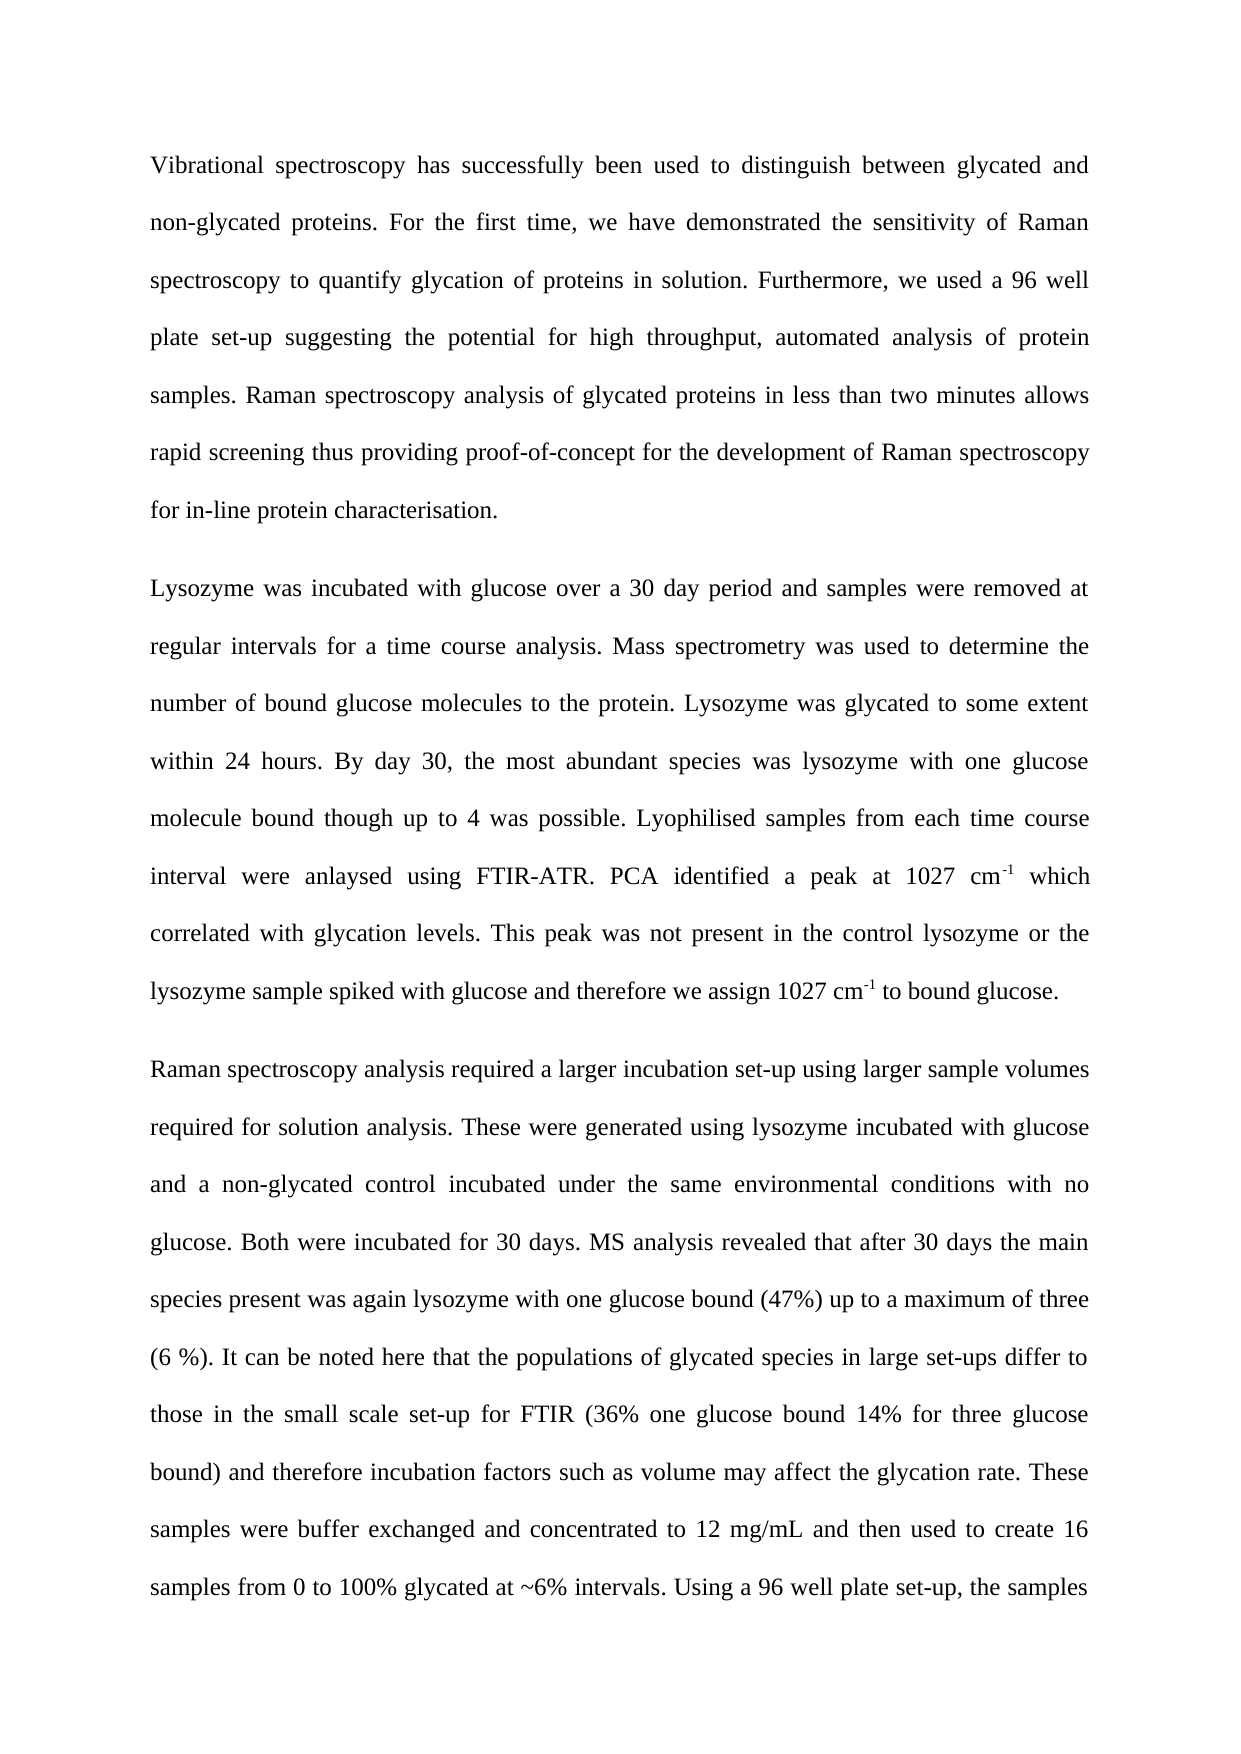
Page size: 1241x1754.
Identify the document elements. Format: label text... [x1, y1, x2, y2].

text Vibrational spectroscopy has successfully been used to distinguish between glycated and non-glycated proteins. For the first time, we have demonstrated the sensitivity of Raman spectroscopy to quantify glycation of proteins in solution. Furthermore, we used a 96 well plate set-up suggesting the potential for high throughput, automated analysis of protein samples. Raman spectroscopy analysis of glycated proteins in less than two minutes allows rapid screening thus providing proof-of-concept for the development of Raman spectroscopy for in-line protein characterisation. [150, 150, 1090, 524]
text Lysozyme was incubated with glucose over a 30 day period and samples were removed at regular intervals for a time course analysis. Mass spectrometry was used to determine the number of bound glucose molecules to the protein. Lysozyme was glycated to some extent within 24 hours. By day 30, the most abundant species was lysozyme with one glucose molecule bound though up to 4 was possible. Lyophilised samples from each time course interval were anlaysed using FTIR-ATR. PCA identified a peak at 1027 cm-1 which correlated with glycation levels. This peak was not present in the control lysozyme or the lysozyme sample spiked with glucose and therefore we assign 1027 cm-1 to bound glucose. [150, 573, 1090, 1004]
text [150, 1054, 1090, 1600]
